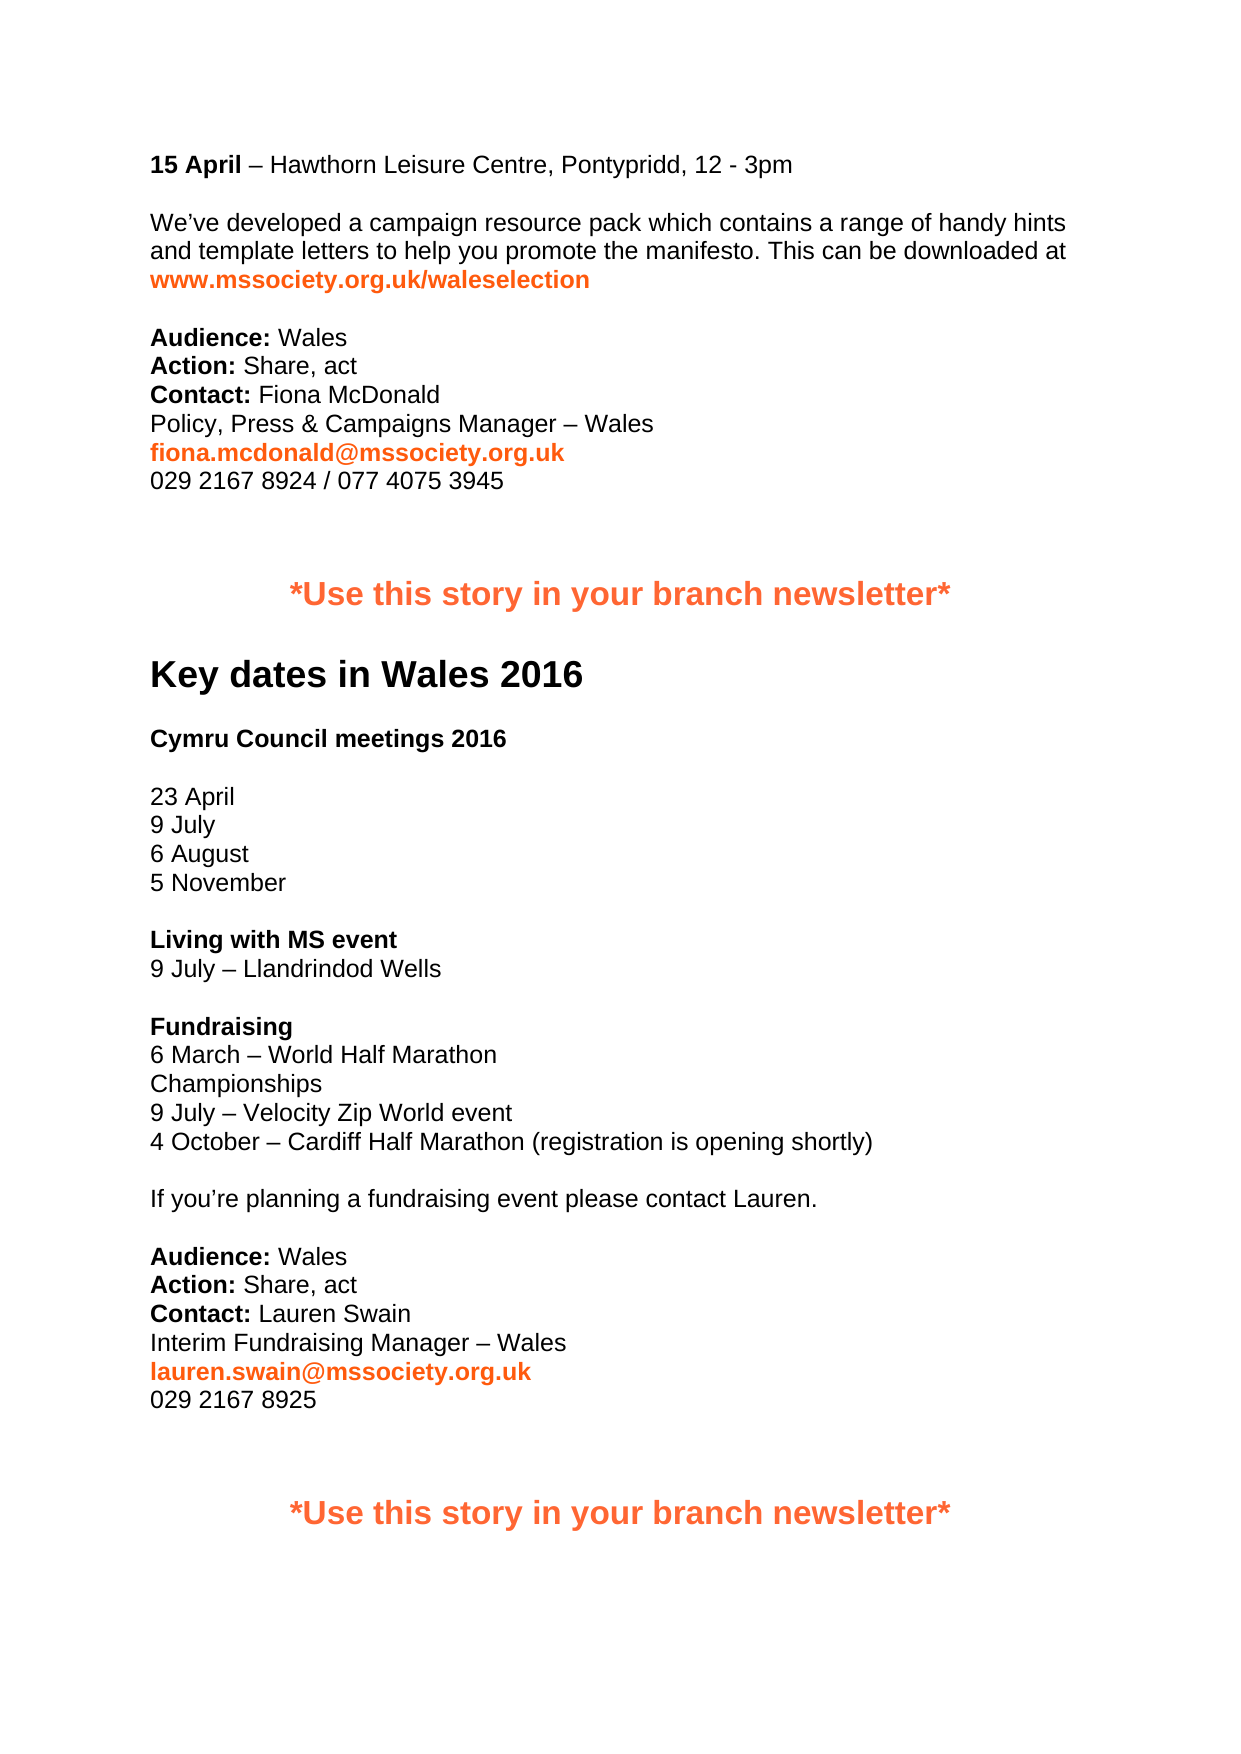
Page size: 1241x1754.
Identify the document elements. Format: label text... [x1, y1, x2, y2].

text *Use this story in your branch newsletter* [150, 574, 1090, 612]
text www.mssociety.org.uk/waleselection [150, 265, 1090, 294]
text 23 April [150, 782, 1090, 811]
text Championships [150, 1069, 1090, 1098]
text Key dates in Wales 2016 [150, 652, 1090, 696]
text We’ve developed a campaign resource pack which contains a range of handy hints and template letters to help you promote the manifesto. This can be downloaded at [150, 207, 1090, 265]
text 9 July [150, 811, 1090, 839]
text 6 August [150, 839, 1090, 868]
text Cymru Council meetings 2016 [150, 724, 1090, 753]
text Action: Share, act [150, 351, 1090, 380]
text Audience: Wales [150, 322, 1090, 351]
text If you’re planning a fundraising event please contact Lauren. [150, 1184, 1090, 1213]
text 5 November [150, 868, 1090, 897]
text Contact: Fiona McDonald [150, 380, 1090, 409]
text 6 March – World Half Marathon [150, 1041, 1090, 1069]
text 9 July – Llandrindod Wells [150, 954, 1090, 983]
text Contact: Lauren Swain [150, 1299, 1090, 1328]
text *Use this story in your branch newsletter* [150, 1493, 1090, 1532]
text fiona.mcdonald@mssociety.org.uk [150, 437, 1090, 466]
text Audience: Wales [150, 1242, 1090, 1271]
text Fundraising [150, 1012, 1090, 1041]
text lauren.swain@mssociety.org.uk [150, 1357, 1090, 1386]
text 9 July – Velocity Zip World event [150, 1098, 1090, 1127]
text 15 April – Hawthorn Leisure Centre, Pontypridd, 12 - 3pm [150, 150, 1090, 179]
text Policy, Press & Campaigns Manager – Wales [150, 409, 1090, 437]
text Living with MS event [150, 926, 1090, 954]
text Interim Fundraising Manager – Wales [150, 1328, 1090, 1357]
text 029 2167 8925 [150, 1386, 1090, 1414]
text Action: Share, act [150, 1271, 1090, 1299]
text 4 October – Cardiff Half Marathon (registration is opening shortly) [150, 1127, 1090, 1156]
text 029 2167 8924 / 077 4075 3945 [150, 466, 1090, 495]
